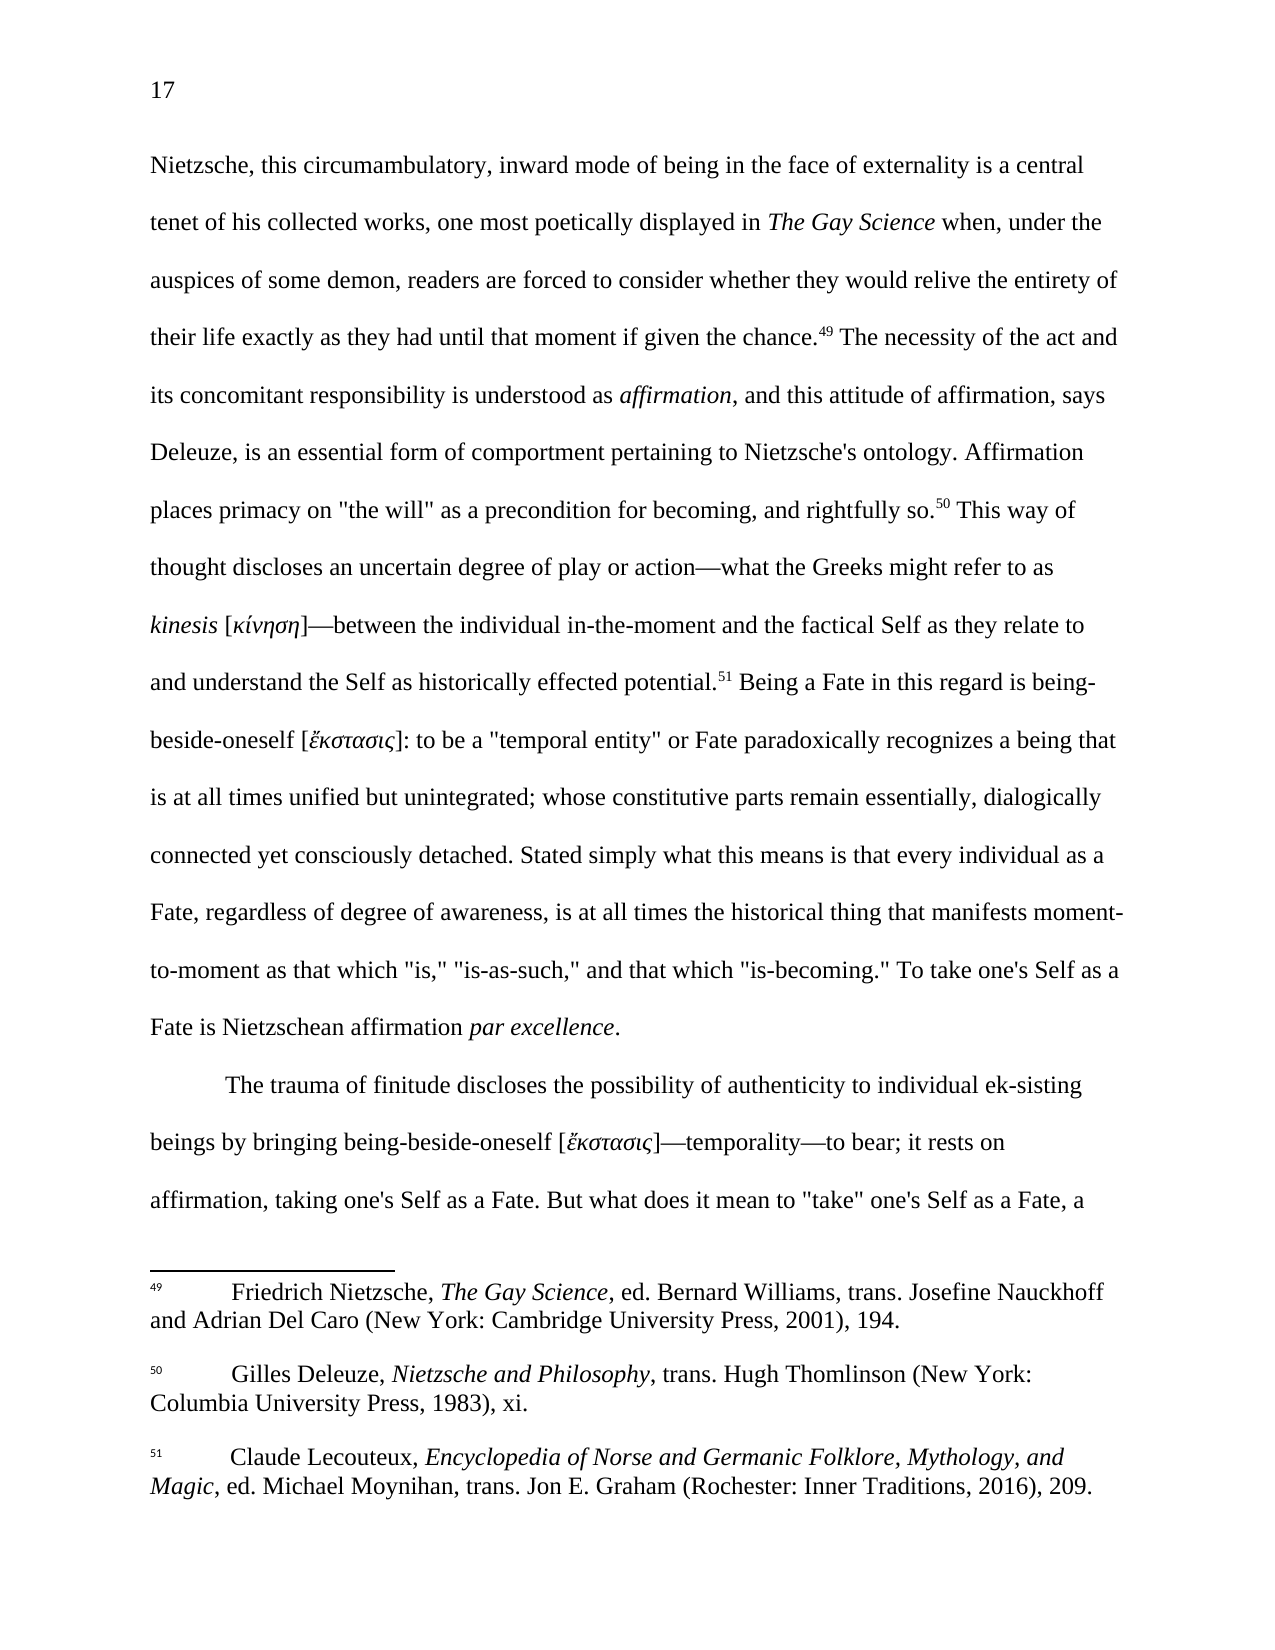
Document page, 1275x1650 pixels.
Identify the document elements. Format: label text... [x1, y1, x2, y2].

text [150, 1070, 1125, 1214]
text Here it is necessary to pay homage to the idea of temporality according to Nietzsche, as one could easily argue his thinking directly (or even indirectly) influences the thinking of others, most notably Heidegger for whom temporality was a vital concern. For Nietzsche, temporality takes the form of the eternal recurrence, a way of understanding the "original law" of ek-sisting beings as "the repetition of the dice-throw," that all occurrences of a given, particular world come back around; "fall back" on themselves indefinitely. Here we understand "world" as the place of relational possibility; as "the manifestness of beings as such as a whole." For Nietzsche, this circumambulatory, inward mode of being in the face of externality is a central tenet of his collected works, one most poetically displayed in The Gay Science when, under the auspices of some demon, readers are forced to consider whether they would relive the entirety of their life exactly as they had until that moment if given the chance. The necessity of the act and its concomitant responsibility is understood as affirmation, and this attitude of affirmation, says Deleuze, is an essential form of comportment pertaining to Nietzsche's ontology. Affirmation places primacy on "the will" as a precondition for becoming, and rightfully so. This way of thought discloses an uncertain degree of play or action—what the Greeks might refer to as kinesis [κίνηση]—between the individual in-the-moment and the factical Self as they relate to and understand the Self as historically effected potential. Being a Fate in this regard is being-beside-oneself [ἔκστασις]: to be a "temporal entity" or Fate paradoxically recognizes a being that is at all times unified but unintegrated; whose constitutive parts remain essentially, dialogically connected yet consciously detached. Stated simply what this means is that every individual as a Fate, regardless of degree of awareness, is at all times the historical thing that manifests moment-to-moment as that which "is," "is-as-such," and that which "is-becoming." To take one's Self as a Fate is Nietzschean affirmation par excellence. [150, 150, 1125, 1041]
